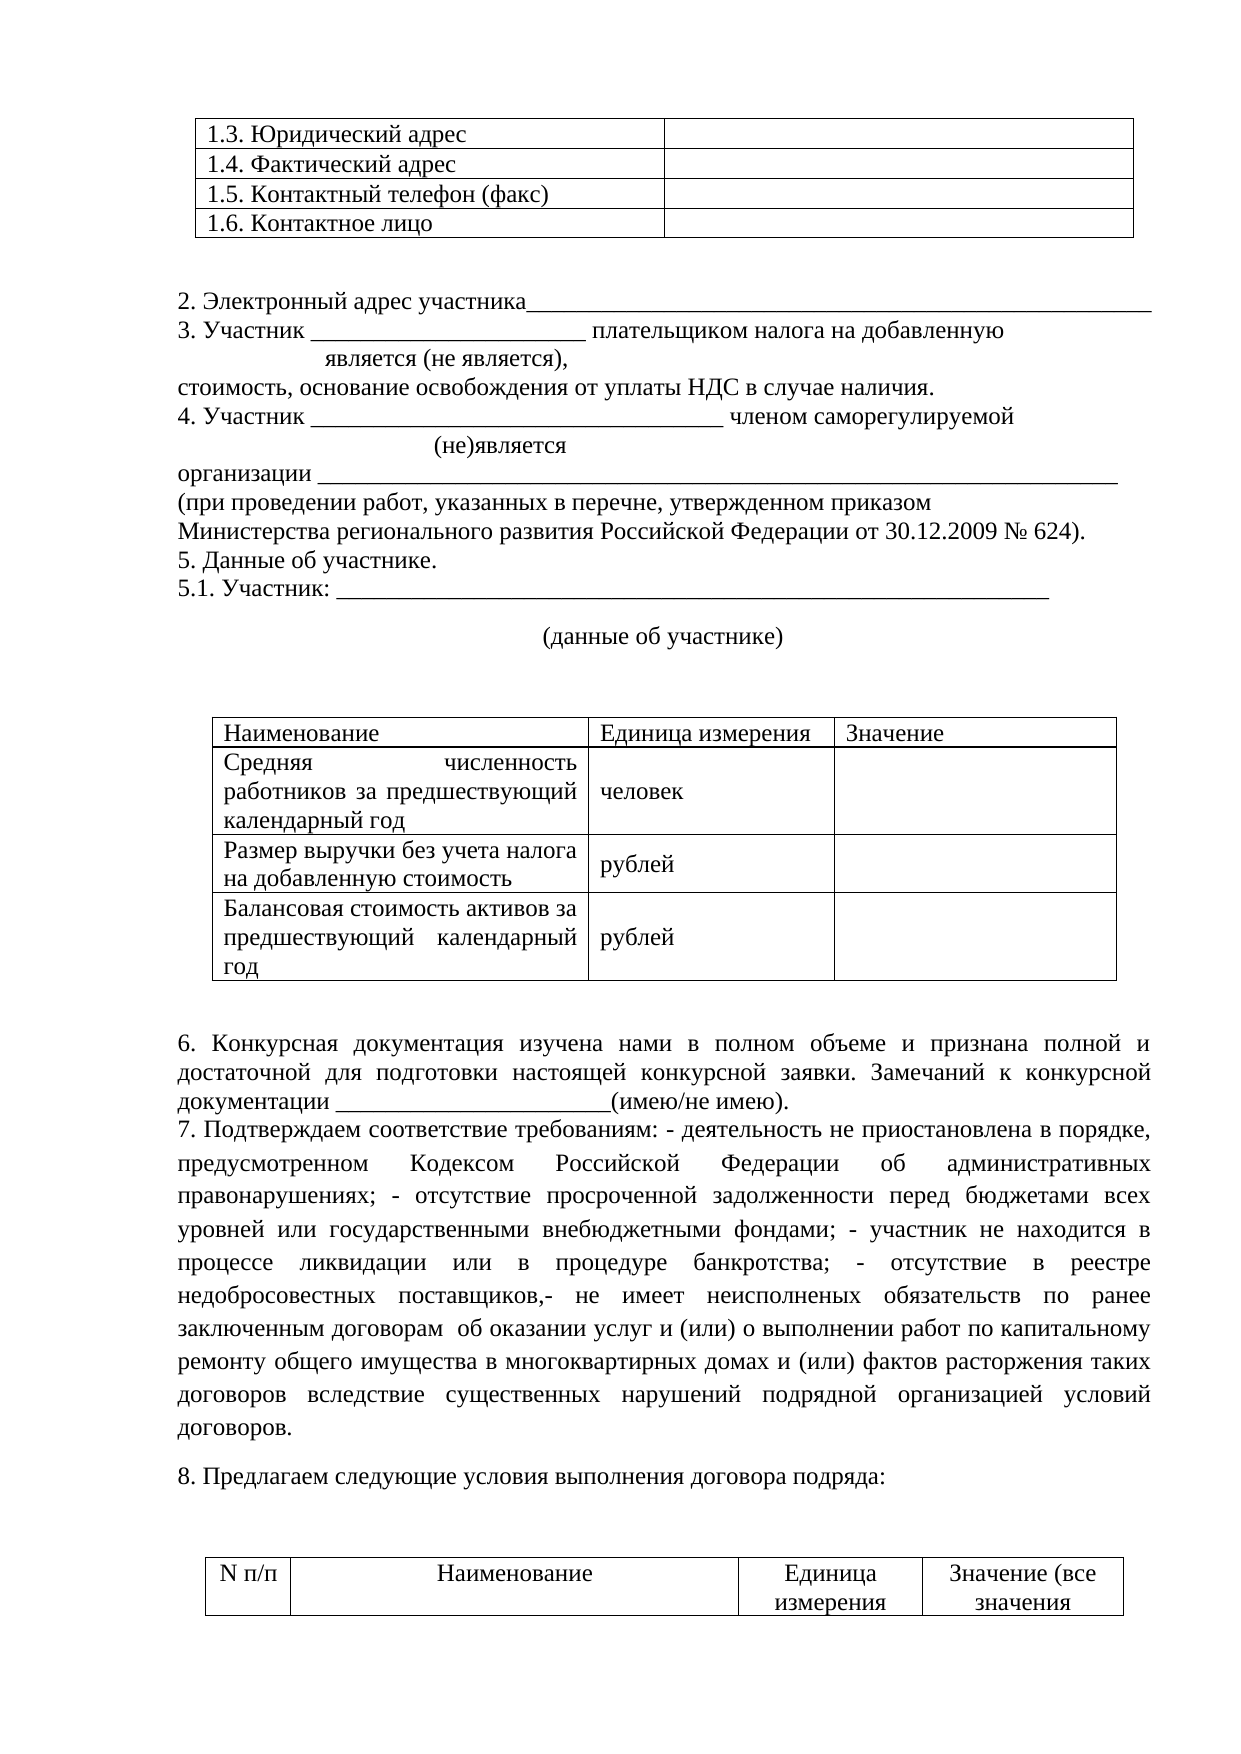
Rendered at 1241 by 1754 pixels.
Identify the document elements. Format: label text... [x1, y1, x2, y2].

text Министерства регионального развития Российской Федерации от 30.12.2009 № 624). [177, 516, 1152, 545]
table_cell Размер выручки без учета налога на добавленную стоимость [213, 835, 588, 892]
table_cell 1.6. Контактное лицо [196, 209, 664, 237]
table_cell 1.3. Юридический адрес [196, 119, 664, 148]
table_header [923, 1558, 1123, 1615]
table_cell рублей [589, 835, 834, 892]
text 5. Данные об участнике. [177, 545, 1152, 573]
text является (не является), [251, 343, 1152, 372]
table_header Наименование [213, 718, 588, 746]
table_header Единица измерения [739, 1558, 922, 1615]
text организации ________________________________________________________________ [177, 458, 1152, 487]
text стоимость, основание освобождения от уплаты НДС в случае наличия. [177, 372, 1152, 401]
text 6. Конкурсная документация изучена нами в полном объеме и признана полной и достаточной для подготовки настоящей конкурсной заявки. Замечаний к конкурсной документации ______________________(имею/не имею). [177, 1028, 1152, 1114]
table_cell Балансовая стоимость активов за предшествующий календарный год [213, 893, 588, 979]
table_cell [835, 835, 1116, 892]
text (данные об участнике) [325, 621, 1152, 650]
table_header Единица измерения [589, 718, 834, 746]
text (при проведении работ, указанных в перечне, утвержденном приказом [177, 487, 1152, 516]
table_cell [835, 748, 1116, 834]
text 8. Предлагаем следующие условия выполнения договора подряда: [177, 1461, 1152, 1490]
text 2. Электронный адрес участника__________________________________________________ [177, 286, 1152, 315]
table_cell 1.5. Контактный телефон (факс) [196, 179, 664, 207]
table_cell [665, 209, 1133, 237]
table_cell [835, 893, 1116, 979]
text 3. Участник ______________________ плательщиком налога на добавленную [177, 315, 1152, 343]
text 5.1. Участник: _________________________________________________________ [177, 573, 1152, 602]
text 7. Подтверждаем соответствие требованиям: - деятельность не приостановлена в порядке, предусмотренном Кодексом Российской Федерации об административных правонарушениях; - отсутствие просроченной задолженности перед бюджетами всех уровней или государственными внебюджетными фондами; - участник не находится в процессе ликвидации или в процедуре банкротства; - отсутствие в реестре недобросовестных поставщиков,- не имеет неисполненых обязательств по ранее заключенным договорам об оказании услуг и (или) о выполнении работ по капитальному ремонту общего имущества в многоквартирных домах и (или) фактов расторжения таких договоров вследствие существенных нарушений подрядной организацией условий договоров. [177, 1114, 1152, 1441]
table_header Наименование [291, 1558, 738, 1615]
table_cell рублей [589, 893, 834, 979]
table_cell человек [589, 748, 834, 834]
text 4. Участник _________________________________ членом саморегулируемой [177, 401, 1152, 430]
table_header Значение [835, 718, 1116, 746]
table_header N п/п [206, 1558, 290, 1615]
table_cell [665, 149, 1133, 178]
table_cell 1.4. Фактический адрес [196, 149, 664, 178]
table_cell [665, 179, 1133, 207]
table_cell [665, 119, 1133, 148]
text (не)является [177, 430, 1152, 458]
table_cell Средняя численность работников за предшествующий календарный год [213, 748, 588, 834]
